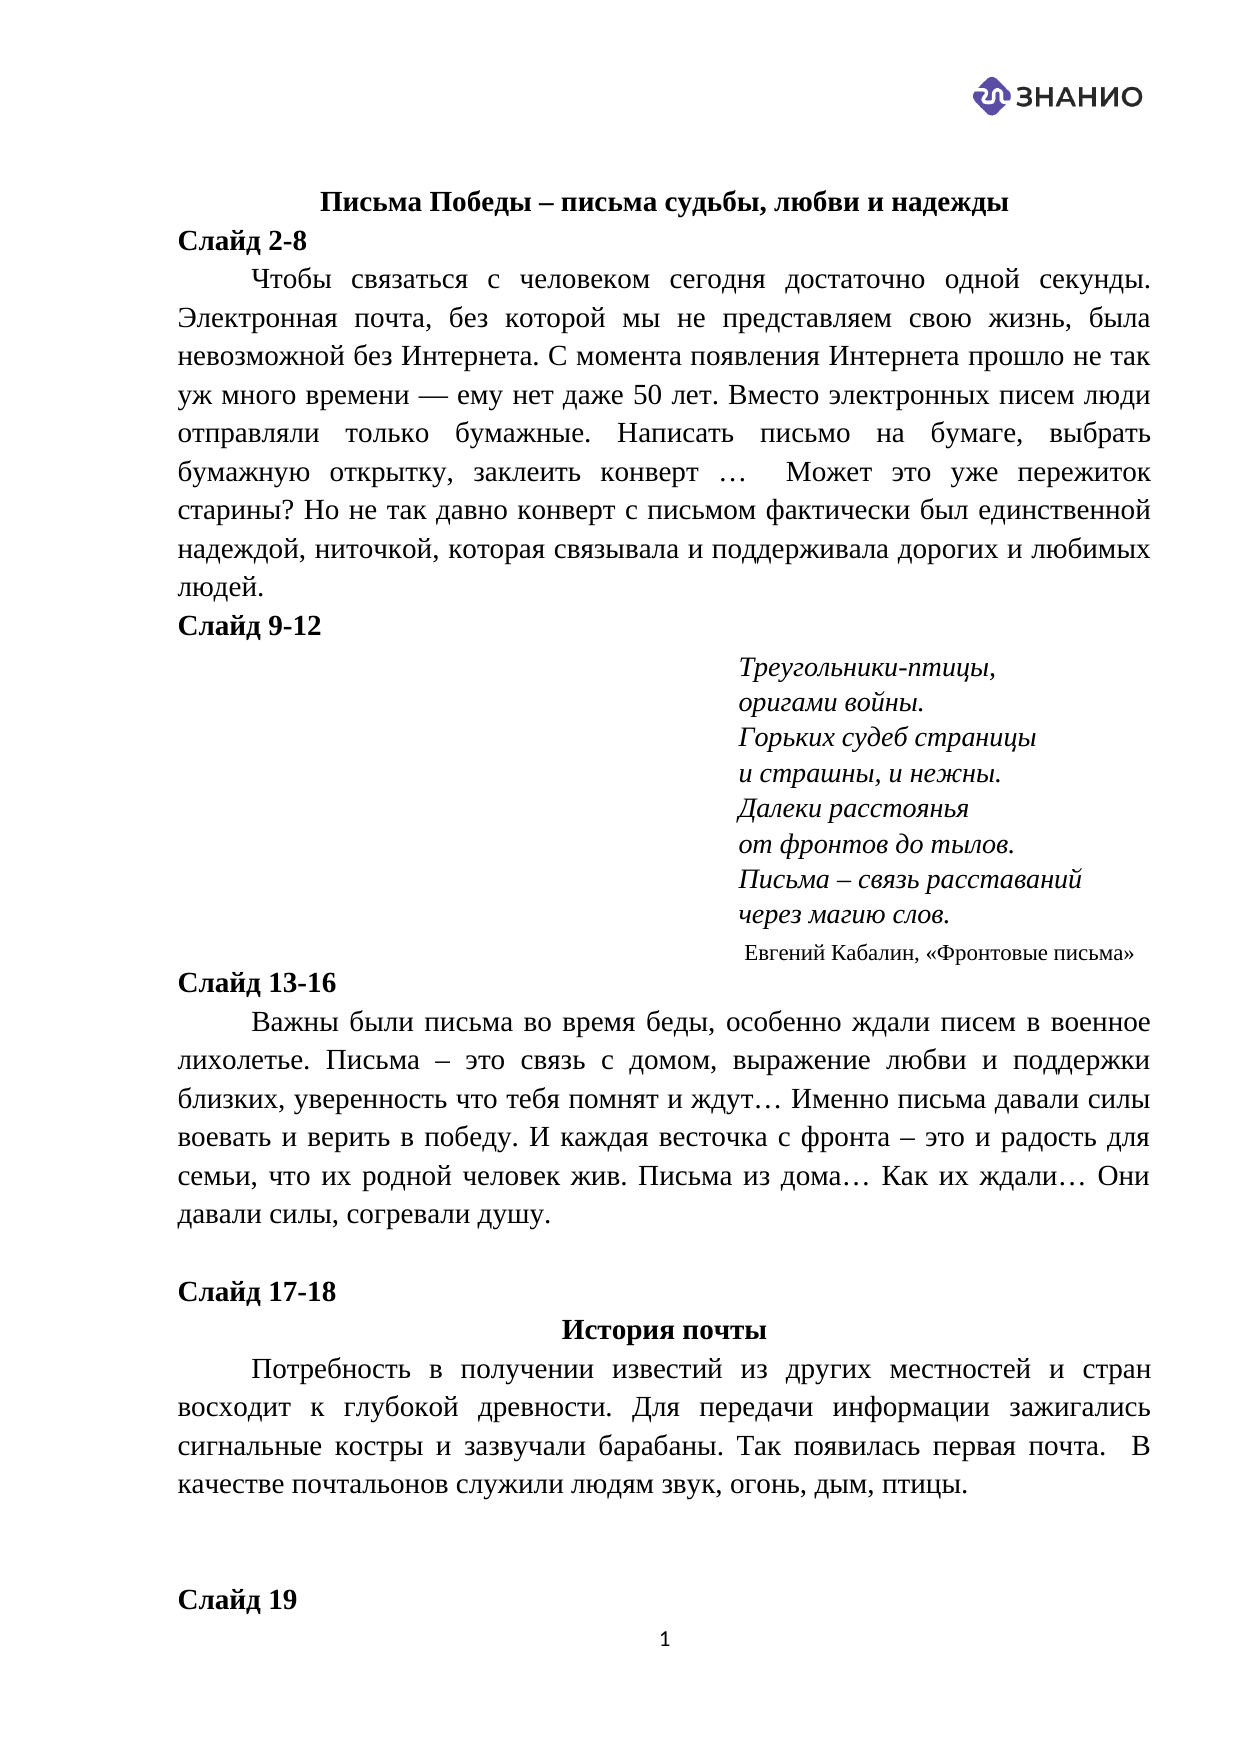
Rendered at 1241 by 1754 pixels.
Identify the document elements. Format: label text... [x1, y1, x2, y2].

text Треугольники-птицы, [738, 647, 1152, 682]
text оригами войны. Горьких судеб страницы [738, 682, 1152, 753]
text Слайд 17-18 [177, 1274, 1152, 1307]
text Слайд 13-16 [177, 965, 1152, 999]
text Важны были письма во время беды, особенно ждали писем в военное лихолетье. Письма – это связь с домом, выражение любви и поддержки близких, уверенность что тебя помнят и ждут… Именно письма давали силы воевать и верить в победу. И каждая весточка с фронта – это и радость для семьи, что их родной человек жив. Письма из дома… Как их ждали… Они давали силы, согревали душу. [177, 1004, 1152, 1230]
text Слайд 9-12 [177, 608, 1152, 642]
text Слайд 2-8 [177, 223, 1152, 256]
text Чтобы связаться с человеком сегодня достаточно одной секунды. Электронная почта, без которой мы не представляем свою жизнь, была невозможной без Интернета. С момента появления Интернета прошло не так уж много времени — ему нет даже 50 лет. Вместо электронных писем люди отправляли только бумажные. Написать письмо на бумаге, выбрать бумажную открытку, заклеить конверт … Может это уже пережиток старины? Но не так давно конверт с письмом фактически был единственной надеждой, ниточкой, которая связывала и поддерживала дорогих и любимых людей. [177, 261, 1152, 603]
text Потребность в получении известий из других местностей и стран восходит к глубокой древности. Для передачи информации зажигались сигнальные костры и зазвучали барабаны. Так появилась первая почта. В качестве почтальонов служили людям звук, огонь, дым, птицы. [177, 1351, 1152, 1500]
text и страшны, и нежны. Далеки расстоянья от фронтов до тылов. Письма – связь расставаний через магию слов. Евгений Кабалин, «Фронтовые письма» [738, 753, 1152, 965]
picture [962, 73, 1152, 118]
text История почты [177, 1312, 1152, 1346]
text Письма Победы – письма судьбы, любви и надежды [177, 184, 1152, 218]
text Слайд 19 [177, 1582, 1152, 1616]
